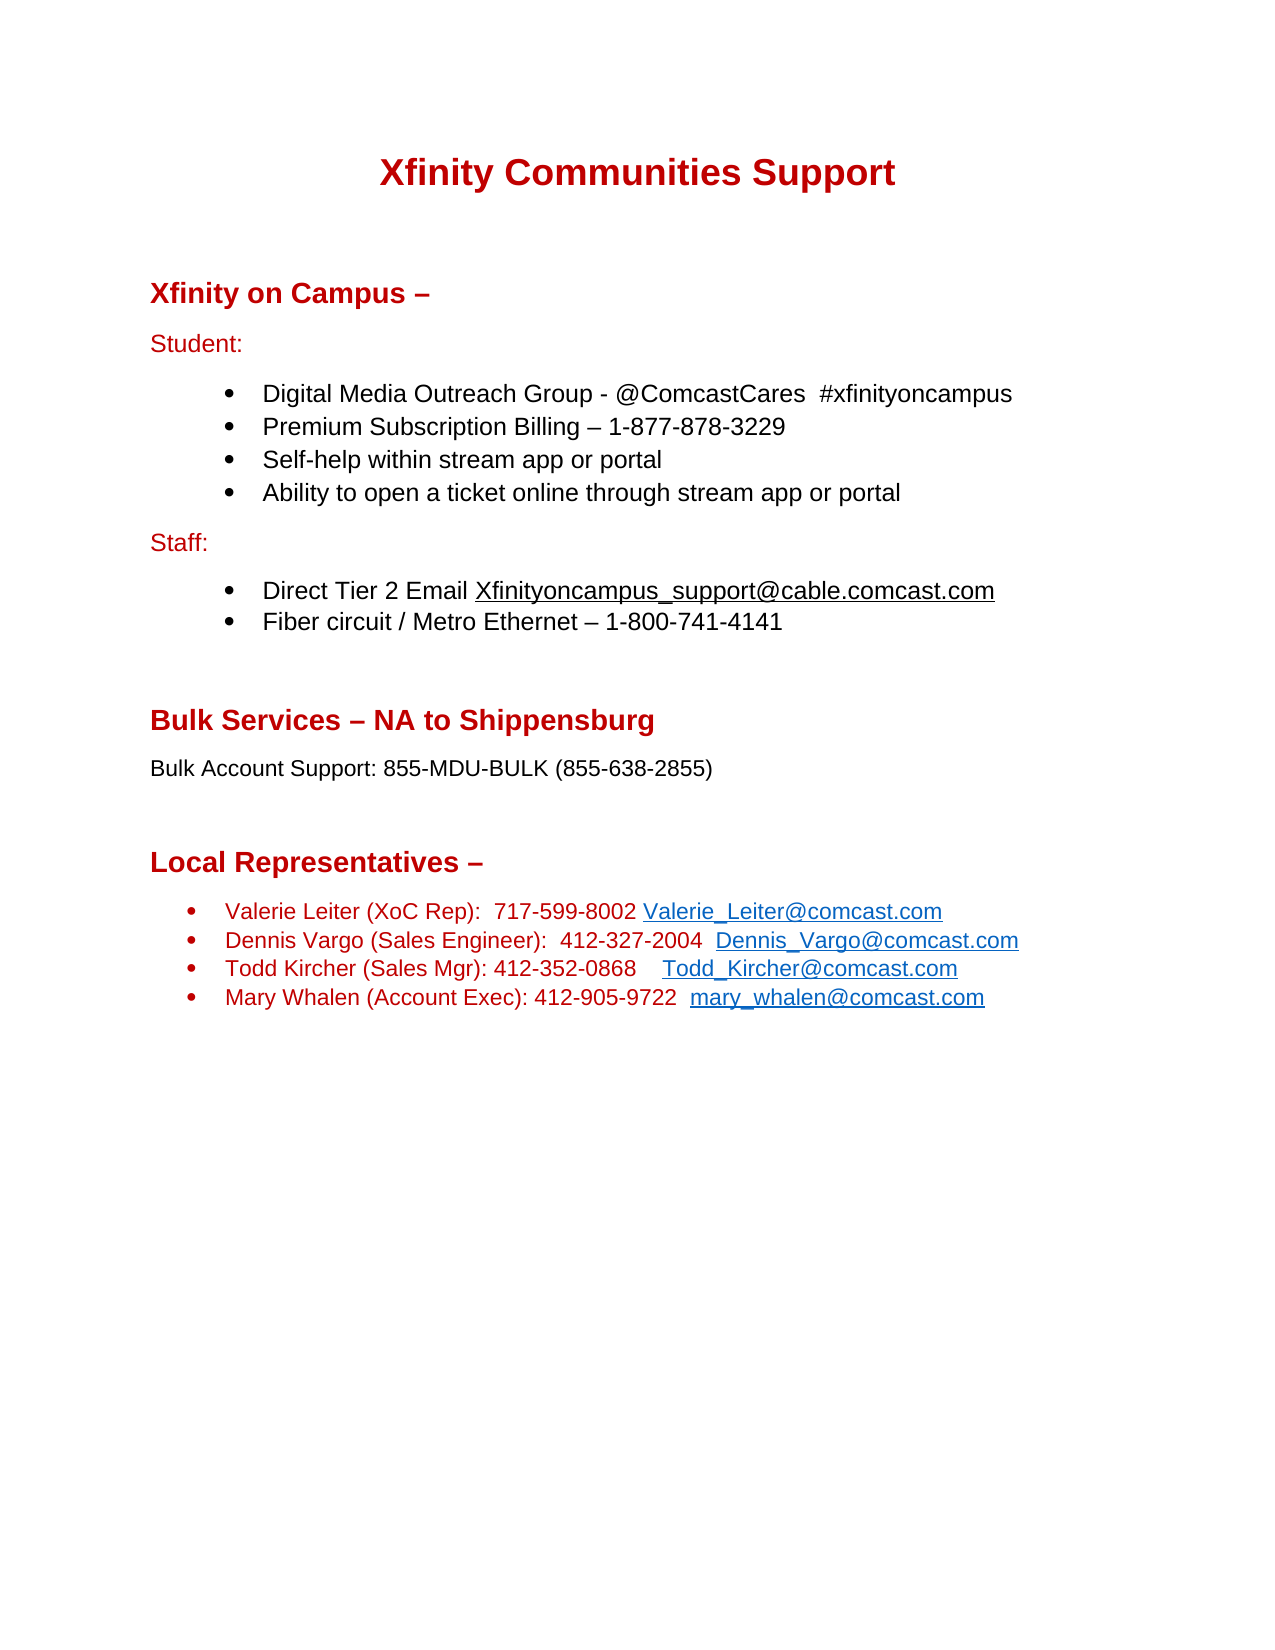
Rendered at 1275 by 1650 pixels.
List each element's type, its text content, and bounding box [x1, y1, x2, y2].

text Xfinity Communities Support [150, 150, 1125, 193]
list Valerie Leiter (XoC Rep): 717-599-8002 Valerie_Leiter@comcast.com [187, 898, 1125, 925]
list Direct Tier 2 Email Xfinityoncampus_support@cable.comcast.com [225, 576, 1125, 605]
text Bulk Account Support: 855-MDU-BULK (855-638-2855) [150, 755, 1125, 782]
text Student: [150, 329, 1125, 358]
text Local Representatives – [150, 846, 1125, 879]
text Staff: [150, 528, 1125, 557]
list Ability to open a ticket online through stream app or portal [225, 478, 1125, 507]
text Xfinity on Campus – [150, 276, 1125, 310]
list Premium Subscription Billing – 1-877-878-3229 [225, 412, 1125, 441]
list Mary Whalen (Account Exec): 412-905-9722 mary_whalen@comcast.com [187, 984, 1125, 1038]
list Digital Media Outreach Group - @ComcastCares #xfinityoncampus [225, 379, 1125, 408]
list Todd Kircher (Sales Mgr): 412-352-0868 Todd_Kircher@comcast.com [187, 955, 1125, 982]
list Fiber circuit / Metro Ethernet – 1-800-741-4141 [225, 607, 1125, 636]
list Dennis Vargo (Sales Engineer): 412-327-2004 Dennis_Vargo@comcast.com [187, 927, 1125, 953]
list Self-help within stream app or portal [225, 445, 1125, 474]
text Bulk Services – NA to Shippensburg [150, 702, 1125, 736]
